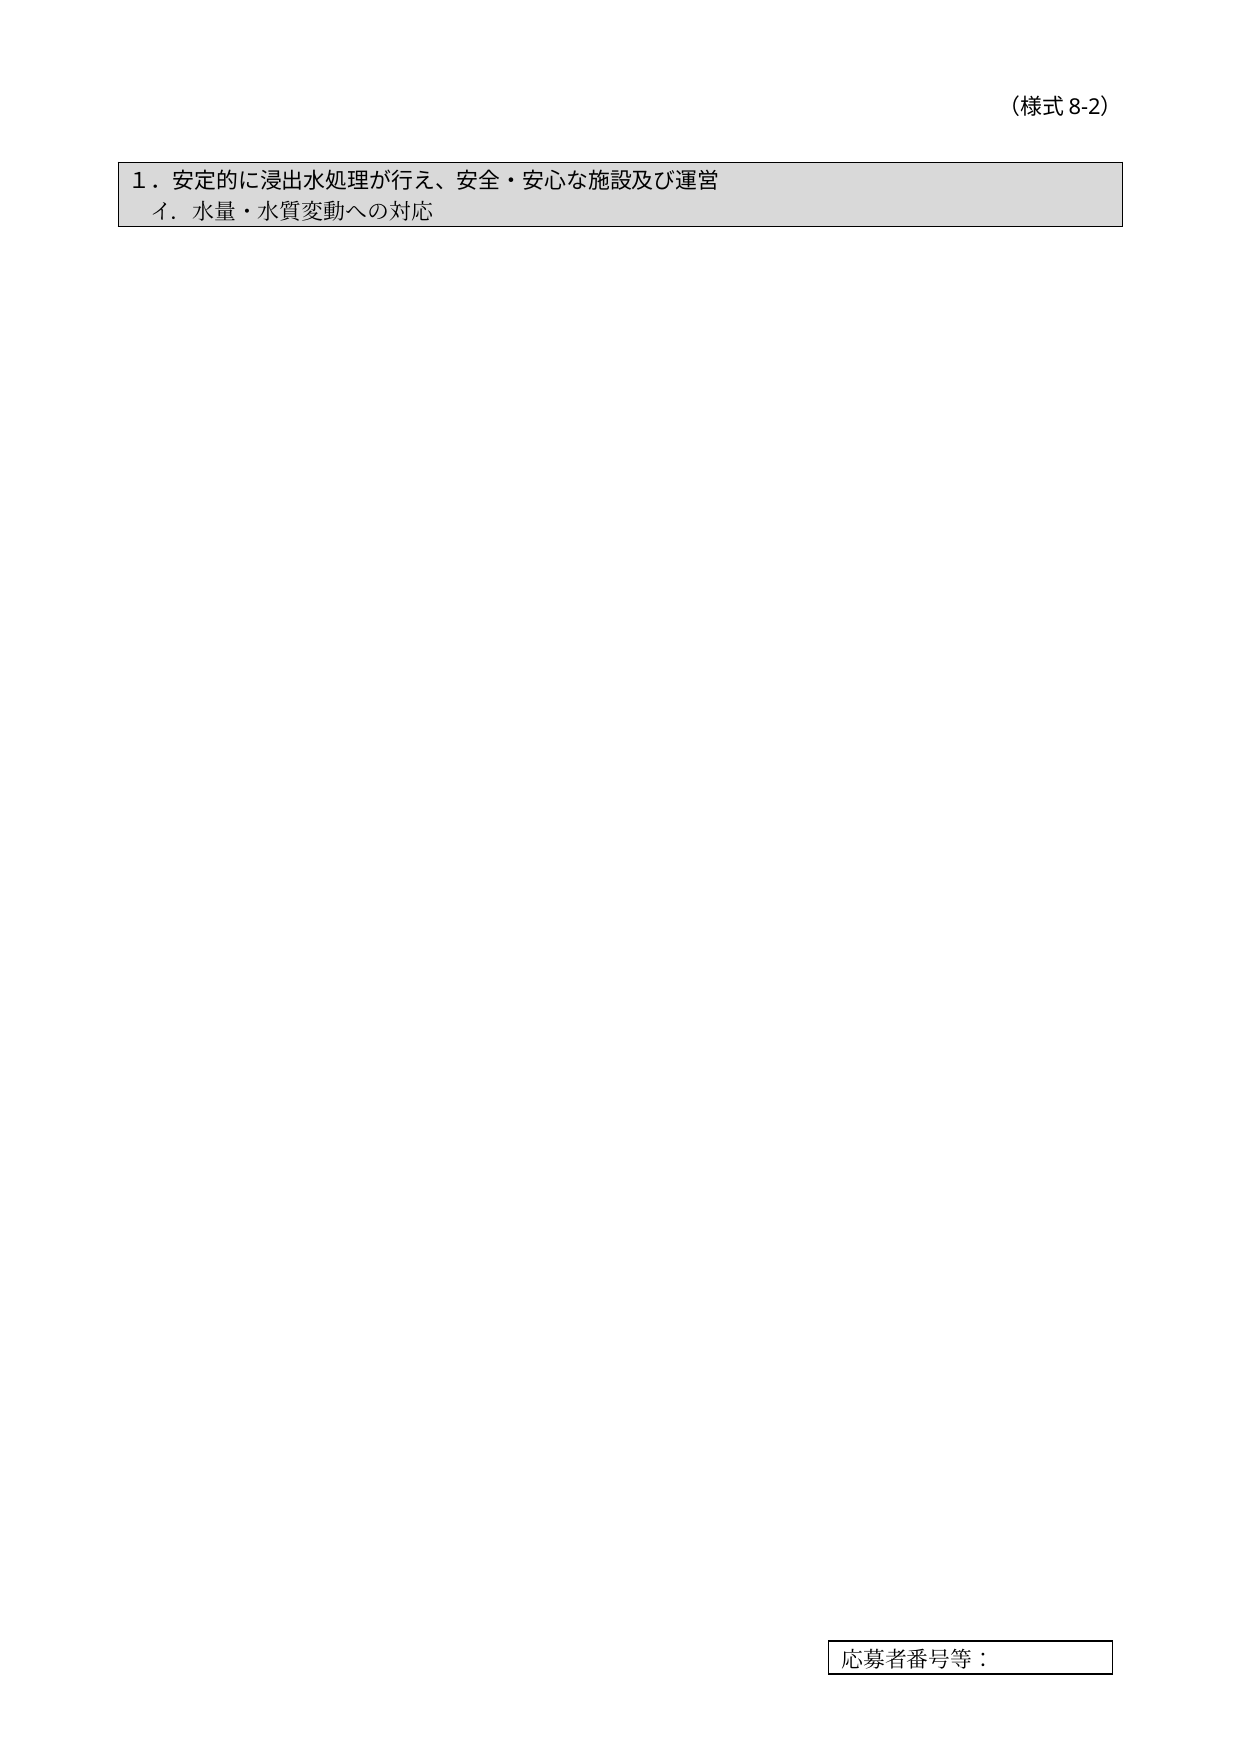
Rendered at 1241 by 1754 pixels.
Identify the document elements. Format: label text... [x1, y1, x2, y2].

table_header １．安定的に浸出水処理が行え、安全・安心な施設及び運営 イ．水量・水質変動への対応 [119, 163, 1122, 226]
